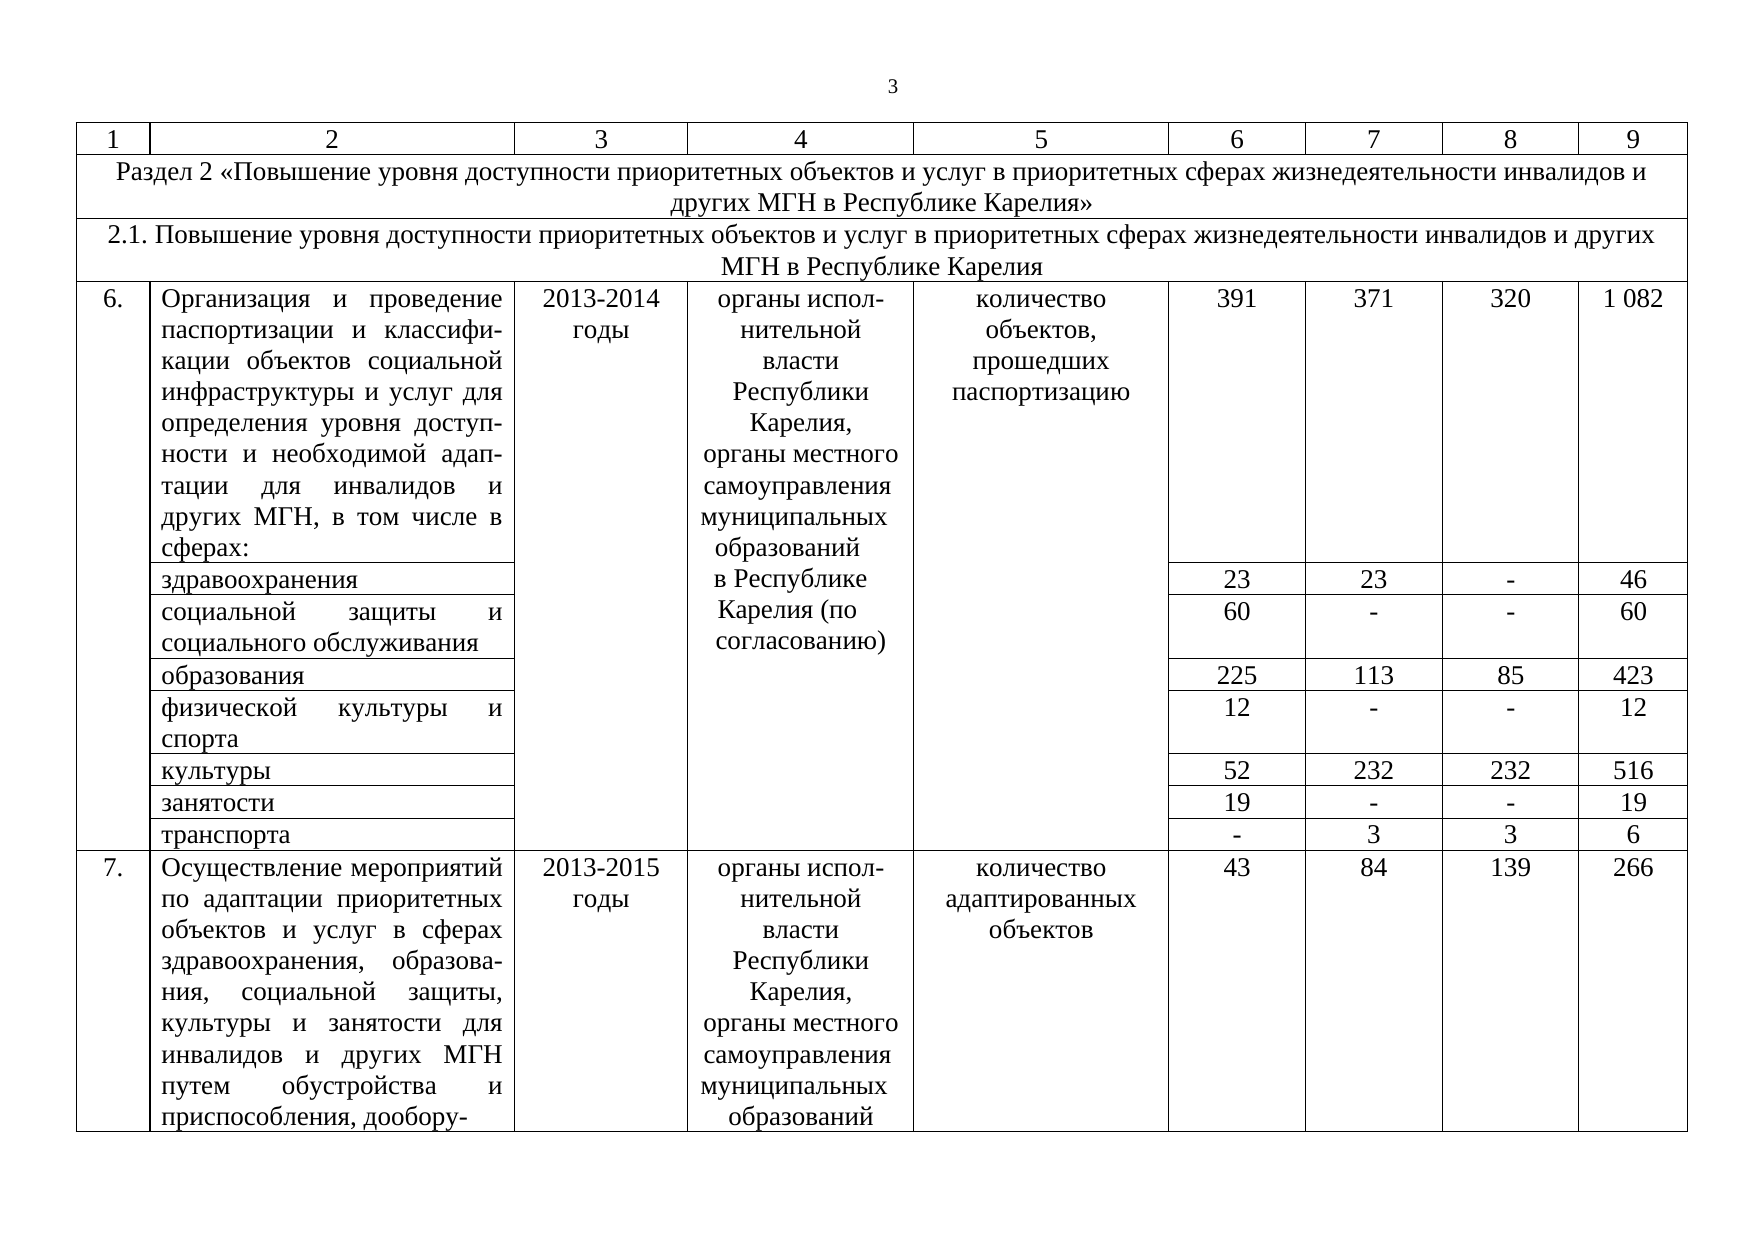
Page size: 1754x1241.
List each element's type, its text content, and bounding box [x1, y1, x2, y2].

table_cell 232 [1306, 754, 1442, 785]
table_header 8 [1443, 123, 1578, 154]
table_cell - [1169, 819, 1305, 850]
table_cell занятости [151, 786, 514, 818]
table_cell транспорта [151, 819, 514, 850]
table_cell 391 [1169, 282, 1305, 562]
table_cell 225 [1169, 659, 1305, 690]
table_cell 232 [1443, 754, 1578, 785]
table_cell физической культуры и спорта [151, 691, 514, 753]
table_cell - [1443, 786, 1578, 818]
table_cell - [1306, 595, 1442, 658]
table_cell - [1306, 786, 1442, 818]
table_cell 2013-2015 годы [515, 851, 687, 1131]
table_cell 1 082 [1579, 282, 1687, 562]
table_cell 113 [1306, 659, 1442, 690]
table_cell количество адаптированных объектов [914, 851, 1168, 1131]
table_cell 371 [1306, 282, 1442, 562]
table_cell 52 [1169, 754, 1305, 785]
table_header 2 [151, 123, 514, 154]
table_cell культуры [151, 754, 514, 785]
table_cell - [1443, 563, 1578, 594]
table_cell 43 [1169, 851, 1305, 1131]
table_cell 320 [1443, 282, 1578, 562]
table_cell количество объектов, прошедших паспортизацию [914, 282, 1168, 850]
table_cell 60 [1579, 595, 1687, 658]
table_cell 2.1. Повышение уровня доступности приоритетных объектов и услуг в приоритетных сферах жизнедеятельности инвалидов и других МГН в Республике Карелия [77, 219, 1687, 281]
table_cell 84 [1306, 851, 1442, 1131]
table_cell 23 [1306, 563, 1442, 594]
table_cell 3 [1306, 819, 1442, 850]
table_cell 3 [1443, 819, 1578, 850]
table_cell органы испол-нительной власти Республики Карелия, органы местного самоуправления муниципальных образований в Республике Карелия (по согласованию) [688, 282, 913, 850]
table_cell Раздел 2 «Повышение уровня доступности приоритетных объектов и услуг в приоритетных сферах жизнедеятельности инвалидов и других МГН в Республике Карелия» [77, 155, 1687, 217]
table_header 4 [688, 123, 913, 154]
table_cell социальной защиты и социального обслуживания [151, 595, 514, 658]
table_header 5 [914, 123, 1168, 154]
table_cell 2013-2014 годы [515, 282, 687, 850]
table_cell - [1306, 691, 1442, 753]
table_header 6 [1169, 123, 1305, 154]
table_cell 23 [1169, 563, 1305, 594]
table_cell 6. [77, 282, 149, 850]
table_cell 266 [1579, 851, 1687, 1131]
table_cell Осуществление мероприятий по адаптации приоритетных объектов и услуг в сферах здравоохранения, образова-ния, социальной защиты, культуры и занятости для инвалидов и других МГН путем обустройства и приспособления, дообору- [151, 851, 514, 1131]
table_header 1 [77, 123, 149, 154]
table_cell 46 [1579, 563, 1687, 594]
table_cell 516 [1579, 754, 1687, 785]
table_cell 60 [1169, 595, 1305, 658]
table_header 9 [1579, 123, 1687, 154]
table_cell 19 [1579, 786, 1687, 818]
table_cell 423 [1579, 659, 1687, 690]
table_cell - [1443, 595, 1578, 658]
table_header 3 [515, 123, 687, 154]
table_cell 12 [1169, 691, 1305, 753]
table_cell здравоохранения [151, 563, 514, 594]
table_cell 85 [1443, 659, 1578, 690]
table_cell органы испол-нительной власти Республики Карелия, органы местного самоуправления муниципальных образований [688, 851, 913, 1131]
table_cell Организация и проведение паспортизации и классифи-кации объектов социальной инфраструктуры и услуг для определения уровня доступ-ности и необходимой адап-тации для инвалидов и других МГН, в том числе в сферах: аду инвалидовмеющих стендыи Карелия го обслуживания ного совета по контролю за реализацией Государственной программы РФ сти инв [151, 282, 514, 562]
table_header 7 [1306, 123, 1442, 154]
table_cell 139 [1443, 851, 1578, 1131]
table_cell 6 [1579, 819, 1687, 850]
table_cell - [1443, 691, 1578, 753]
table_cell 12 [1579, 691, 1687, 753]
table_cell 19 [1169, 786, 1305, 818]
table_cell образования [151, 659, 514, 690]
table_cell 7. [77, 851, 149, 1131]
